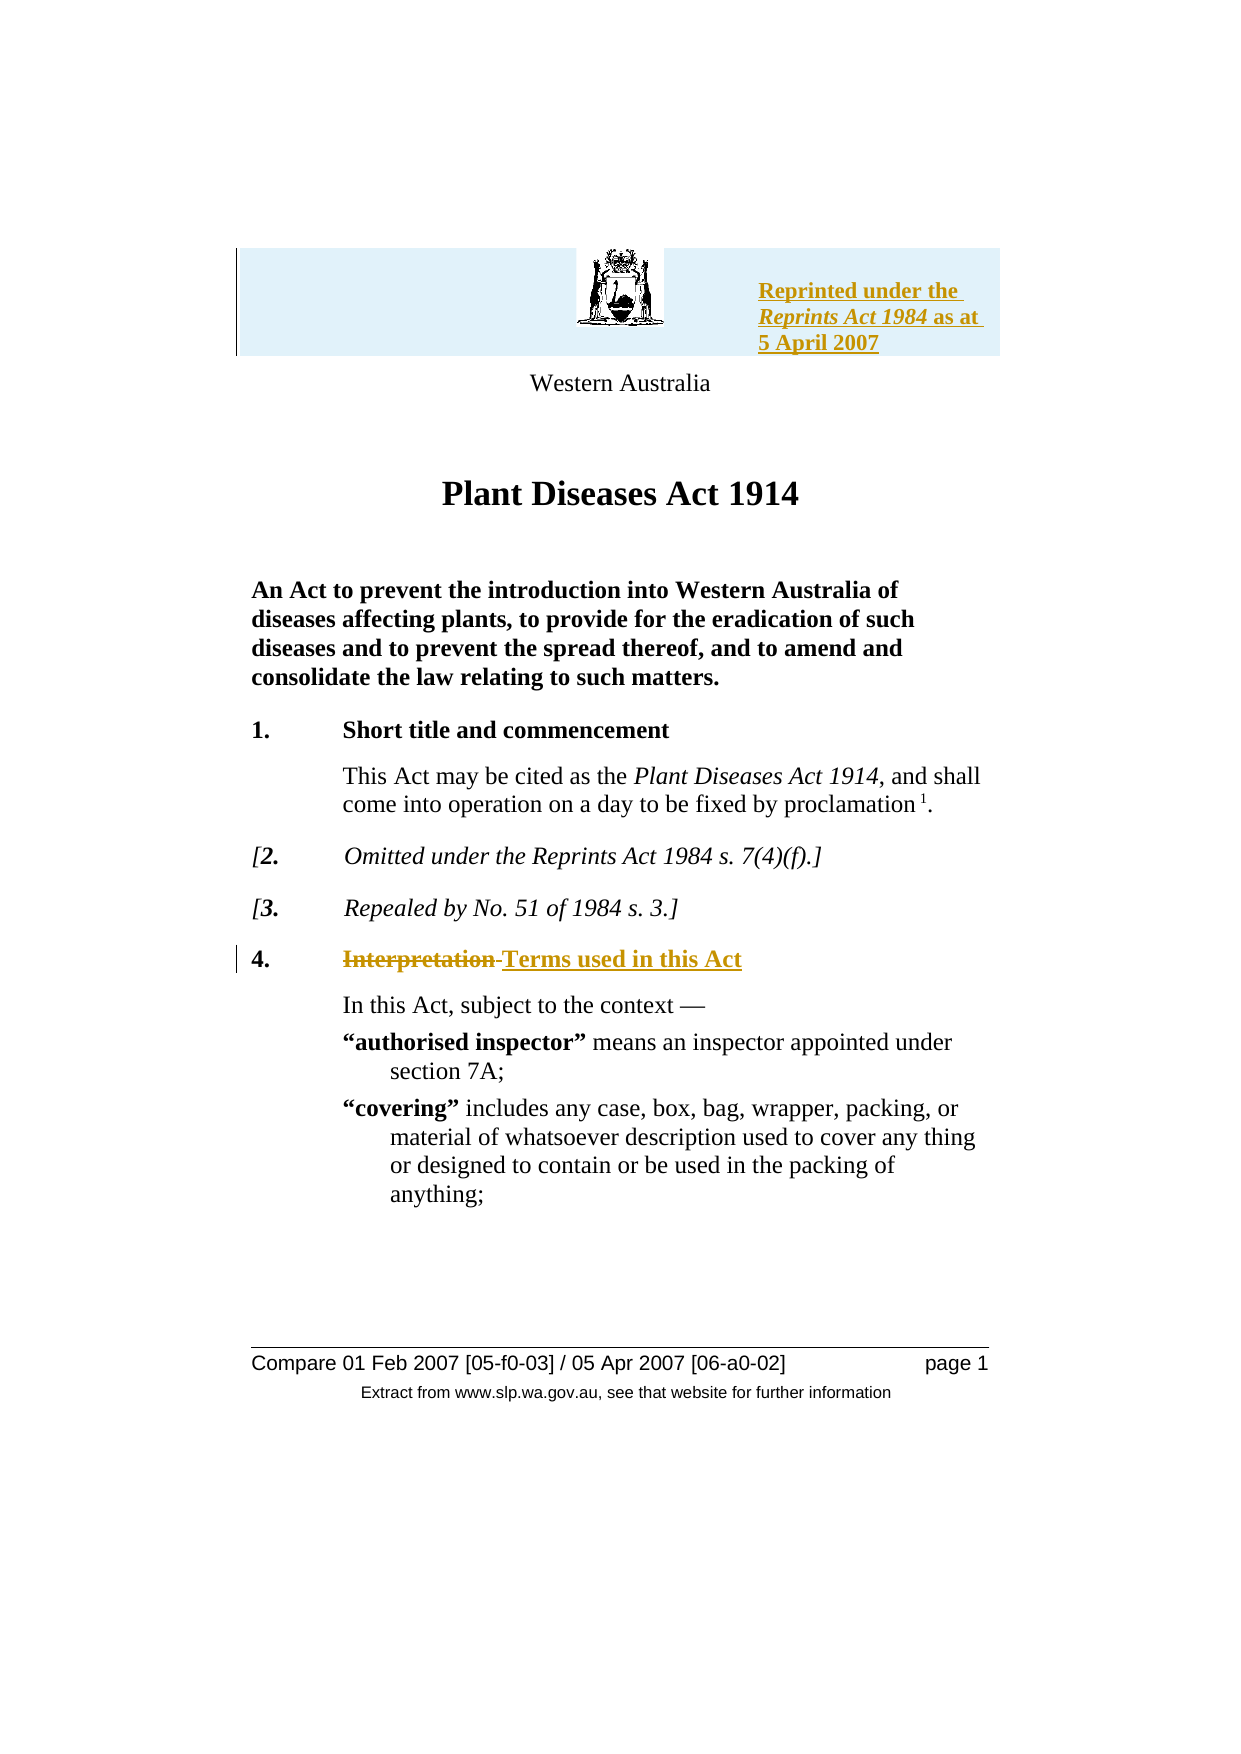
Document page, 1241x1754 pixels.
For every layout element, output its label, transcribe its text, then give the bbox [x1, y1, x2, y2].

text [2. Omitted under the Reprints Act 1984 s. 7(4)(f).] [251, 841, 989, 870]
text In this Act, subject to the context — [251, 990, 989, 1019]
text [3. Repealed by No. 51 of 1984 s. 3.] [251, 893, 989, 922]
picture [576, 248, 664, 327]
text Plant Diseases Act 1914 [251, 472, 989, 513]
title An Act to prevent the introduction into Western Australia of diseases affecting plants, to provide for the eradication of such diseases and to prevent the spread thereof, and to amend and consolidate the law relating to such matters. [251, 575, 989, 690]
text Western Australia [251, 368, 989, 397]
subtitle 1. Short title and commencement [251, 715, 989, 744]
text “covering” includes any case, box, bag, wrapper, packing, or material of whatsoever description used to cover any thing or designed to contain or be used in the packing of anything; [251, 1093, 989, 1208]
text This Act may be cited as the Plant Diseases Act 1914, and shall come into operation on a day to be fixed by proclamation 1. [251, 761, 989, 818]
text “authorised inspector” means an inspector appointed under section 7A; [251, 1027, 989, 1084]
subtitle 4. [251, 944, 989, 973]
